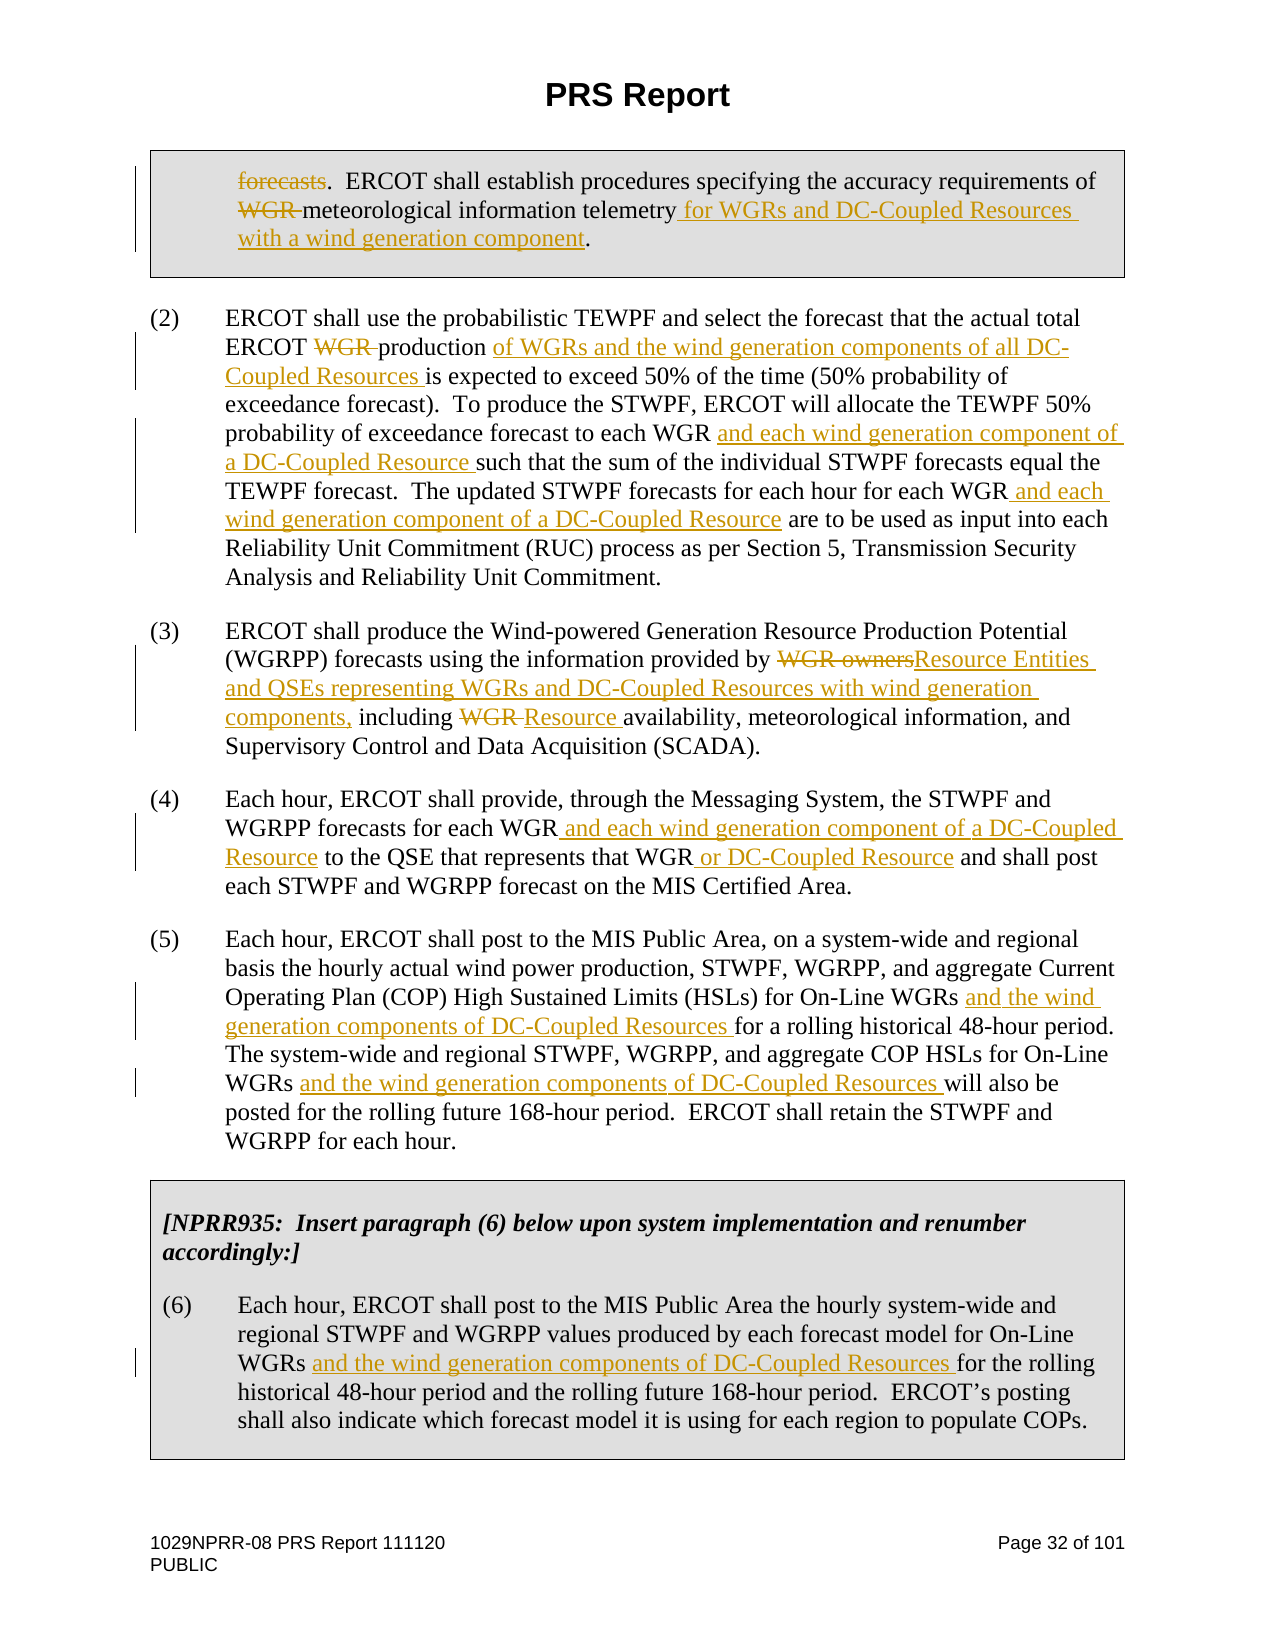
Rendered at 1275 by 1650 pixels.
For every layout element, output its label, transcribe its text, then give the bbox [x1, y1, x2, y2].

table_header [NPRR935: Insert paragraph (6) below upon system implementation and renumber accordingly:] (6) Each hour, ERCOT shall post to the MIS Public Area the hourly system-wide and regional STWPF and WGRPP values produced by each forecast model for On-Line WGRs for the rolling historical 48-hour period and the rolling future 168-hour period. ERCOT’s posting shall also indicate which forecast model it is using for each region to populate COPs. [151, 1181, 1124, 1459]
text (5) Each hour, ERCOT shall post to the MIS Public Area, on a system-wide and regional basis the hourly actual wind power production, STWPF, WGRPP, and aggregate Current Operating Plan (COP) High Sustained Limits (HSLs) for On-Line WGRs for a rolling historical 48-hour period. The system-wide and regional STWPF, WGRPP, and aggregate COP HSLs for On-Line WGRs will also be posted for the rolling future 168-hour period. ERCOT shall retain the STWPF and WGRPP for each hour. [150, 924, 1125, 1154]
text (3) ERCOT shall produce the Wind-powered Generation Resource Production Potential (WGRPP) forecasts using the information provided by including availability, meteorological information, and Supervisory Control and Data Acquisition (SCADA). [150, 616, 1125, 759]
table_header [151, 151, 1124, 277]
text (2) ERCOT shall use the probabilistic TEWPF and select the forecast that the actual total ERCOT production is expected to exceed 50% of the time (50% probability of exceedance forecast). To produce the STWPF, ERCOT will allocate the TEWPF 50% probability of exceedance forecast to each WGR such that the sum of the individual STWPF forecasts equal the TEWPF forecast. The updated STWPF forecasts for each hour for each WGR are to be used as input into each Reliability Unit Commitment (RUC) process as per Section 5, Transmission Security Analysis and Reliability Unit Commitment. [150, 303, 1125, 591]
text (4) Each hour, ERCOT shall provide, through the Messaging System, the STWPF and WGRPP forecasts for each WGR to the QSE that represents that WGR and shall post each STWPF and WGRPP forecast on the MIS Certified Area. [150, 784, 1125, 899]
